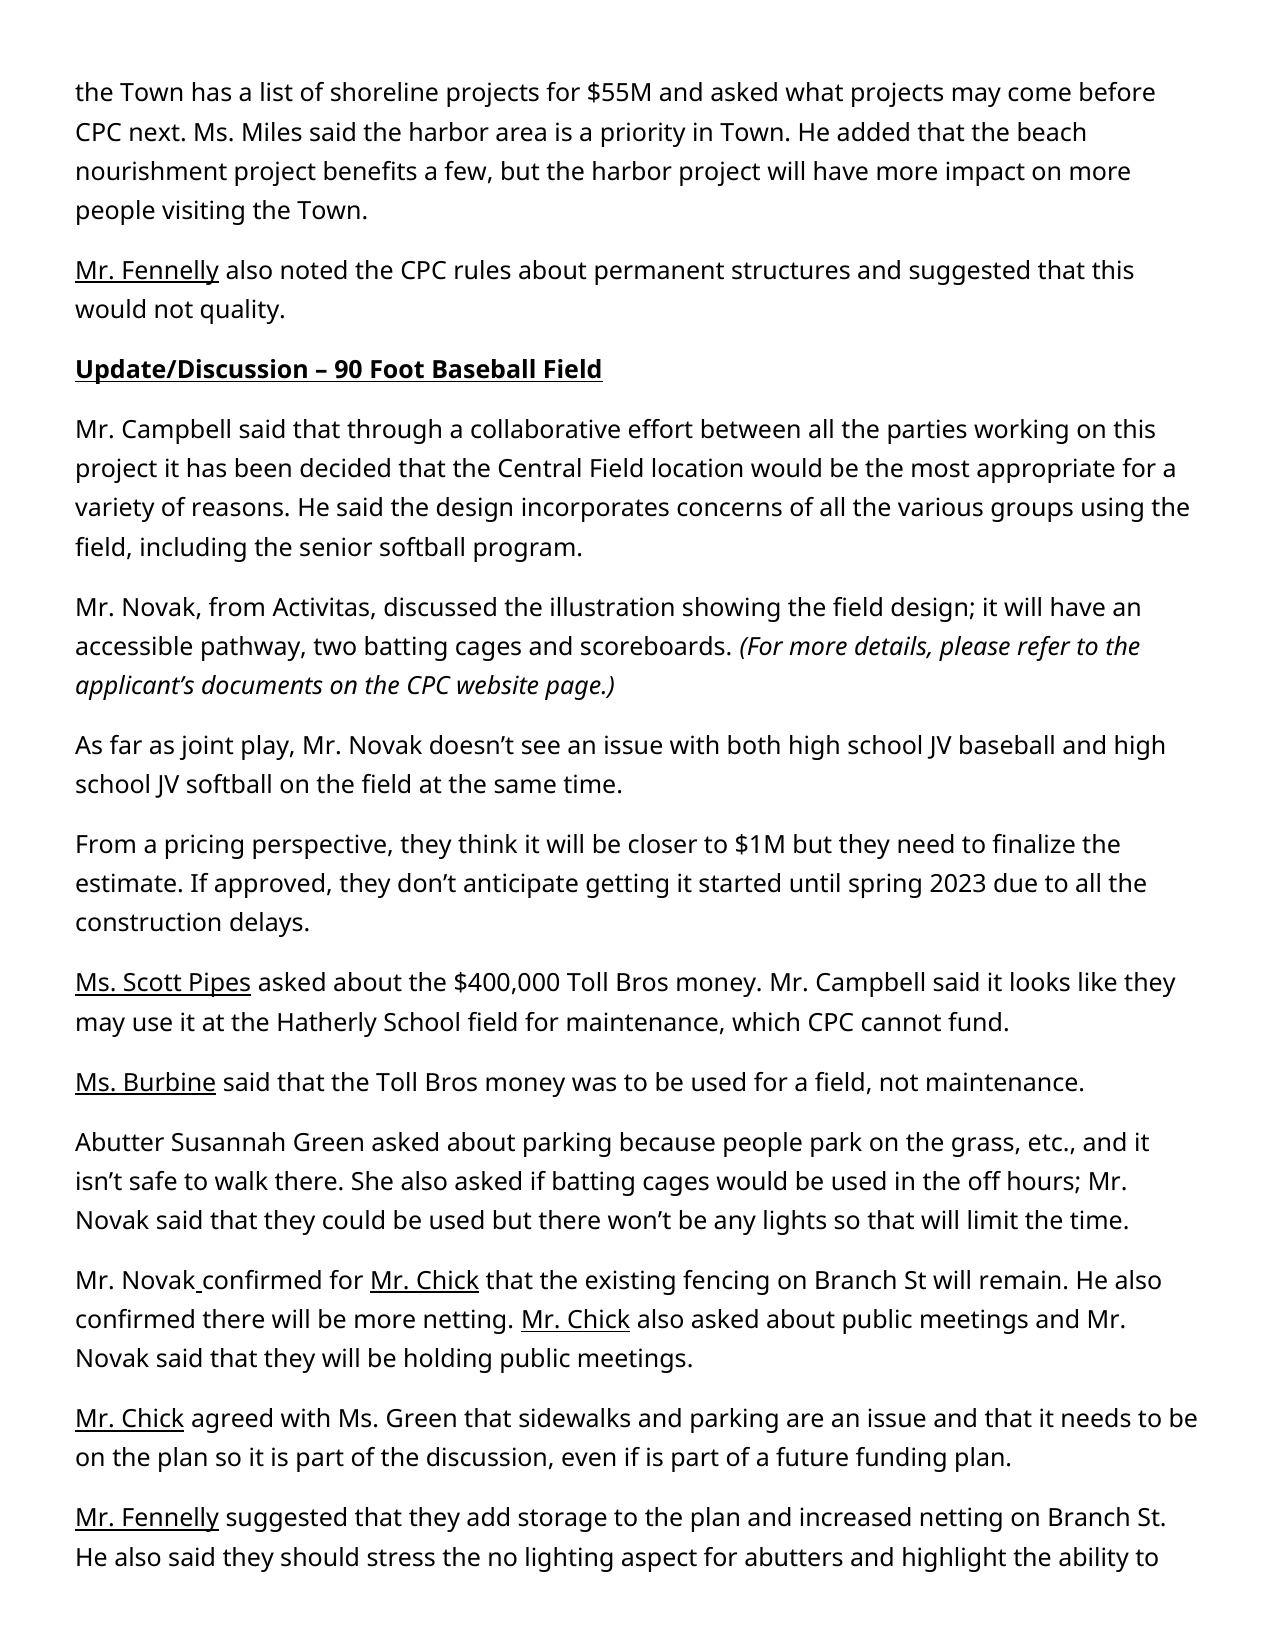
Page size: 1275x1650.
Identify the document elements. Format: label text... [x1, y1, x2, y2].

text Mr. Novak confirmed for Mr. Chick that the existing fencing on Branch St will remain. He also confirmed there will be more netting. Mr. Chick also asked about public meetings and Mr. Novak said that they will be holding public meetings. [75, 1262, 1200, 1375]
text Ms. Scott Pipes asked about the $400,000 Toll Bros money. Mr. Campbell said it looks like they may use it at the Hatherly School field for maintenance, which CPC cannot fund. [75, 965, 1200, 1038]
text Mr. Chick agreed with Ms. Green that sidewalks and parking are an issue and that it needs to be on the plan so it is part of the discussion, even if is part of a future funding plan. [75, 1401, 1200, 1474]
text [75, 75, 1200, 227]
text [75, 1500, 1200, 1573]
text From a pricing perspective, they think it will be closer to $1M but they need to finalize the estimate. If approved, they don’t anticipate getting it started until spring 2023 due to all the construction delays. [75, 827, 1200, 939]
text As far as joint play, Mr. Novak doesn’t see an issue with both high school JV baseball and high school JV softball on the field at the same time. [75, 727, 1200, 801]
text Ms. Burbine said that the Toll Bros money was to be used for a field, not maintenance. [75, 1064, 1200, 1098]
text Mr. Fennelly also noted the CPC rules about permanent structures and suggested that this would not quality. [75, 252, 1200, 326]
text Mr. Novak, from Activitas, discussed the illustration showing the field design; it will have an accessible pathway, two batting cages and scoreboards. (For more details, please refer to the applicant’s documents on the CPC website page.) [75, 589, 1200, 702]
text Update/Discussion – 90 Foot Baseball Field [75, 352, 1200, 386]
text Abutter Susannah Green asked about parking because people park on the grass, etc., and it isn’t safe to walk there. She also asked if batting cages would be used in the off hours; Mr. Novak said that they could be used but there won’t be any lights so that will limit the time. [75, 1124, 1200, 1237]
text Mr. Campbell said that through a collaborative effort between all the parties working on this project it has been decided that the Central Field location would be the most appropriate for a variety of reasons. He said the design incorporates concerns of all the various groups using the field, including the senior softball program. [75, 412, 1200, 563]
